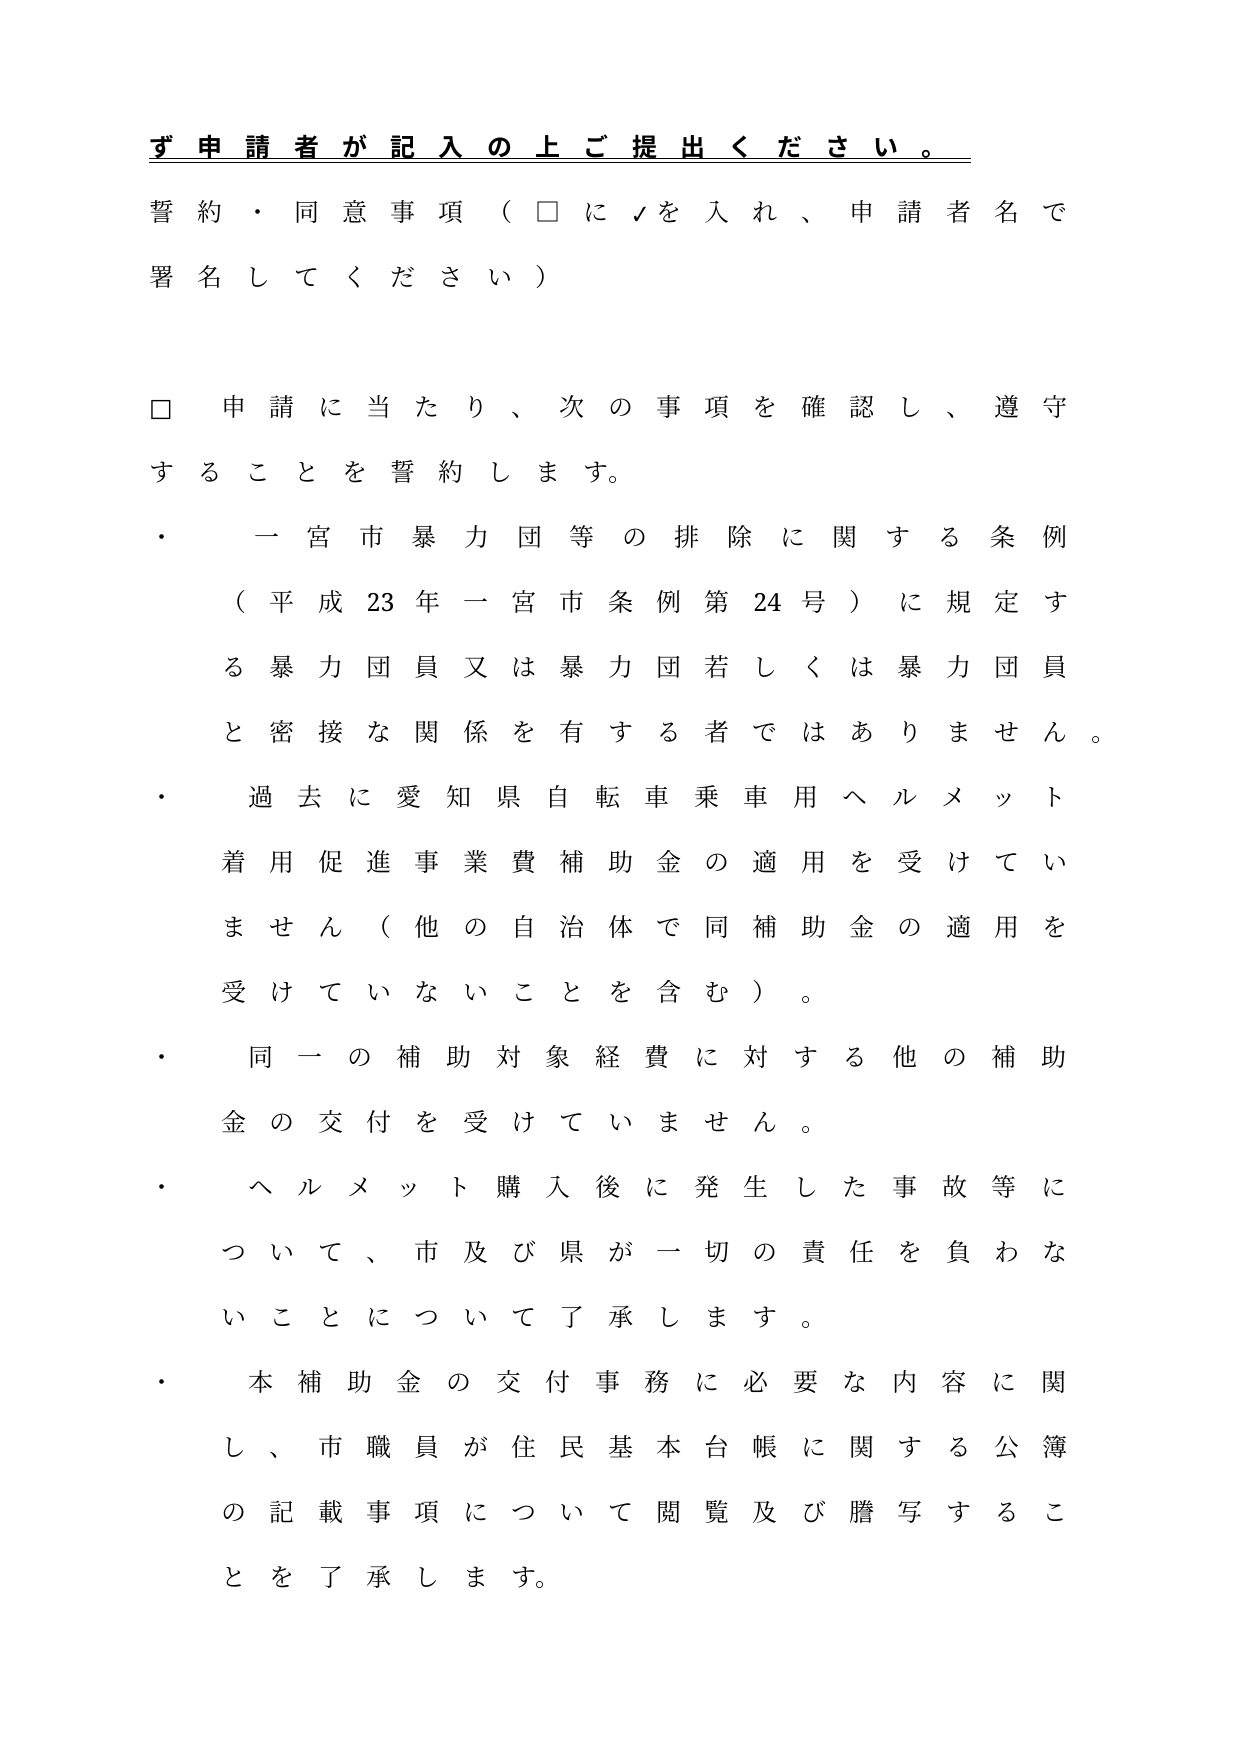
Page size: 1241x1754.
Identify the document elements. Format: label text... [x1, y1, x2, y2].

text ・ 過去に愛知県自転車乗車用ヘルメット着用促進事業費補助金の適用を受けていません（他の自治体で同補助金の適用を受けていないことを含む）。 [149, 763, 1091, 1023]
text ・ 本補助金の交付事務に必要な内容に関し、市職員が住民基本台帳に関する公簿の記載事項について閲覧及び謄写することを了承します。 [149, 1348, 1091, 1608]
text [149, 113, 1091, 178]
text □ 申請に当たり、次の事項を確認し、遵守することを誓約します。 [149, 373, 1091, 503]
text ・ 一宮市暴力団等の排除に関する条例（平成23年一宮市条例第24号）に規定する暴力団員又は暴力団若しくは暴力団員と密接な関係を有する者ではありません。 [149, 503, 1091, 763]
text ・ ヘルメット購入後に発生した事故等について、市及び県が一切の責任を負わないことについて了承します。 [149, 1153, 1091, 1348]
text 誓約・同意事項（□に✔を入れ、申請者名で署名してください） [149, 178, 1091, 308]
text ・ 同一の補助対象経費に対する他の補助金の交付を受けていません。 [149, 1023, 1091, 1153]
